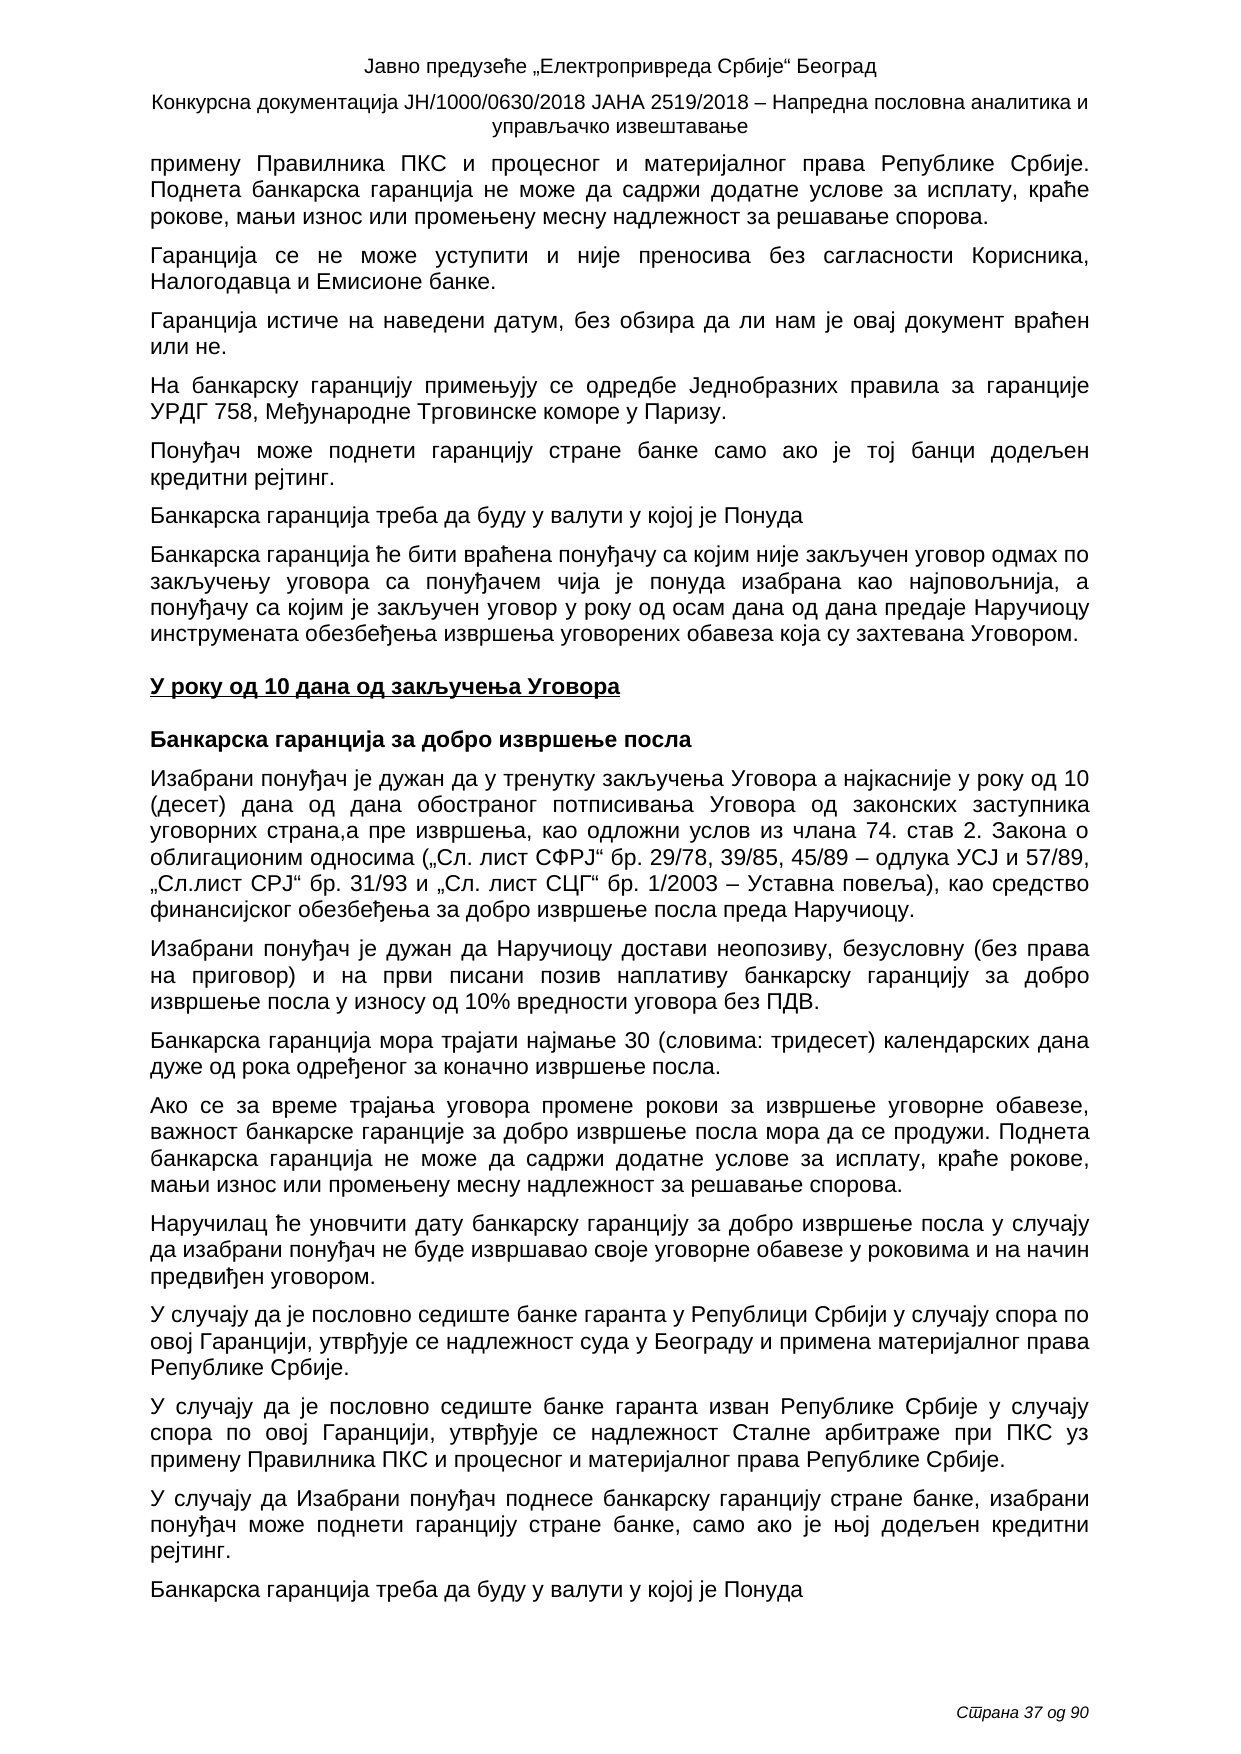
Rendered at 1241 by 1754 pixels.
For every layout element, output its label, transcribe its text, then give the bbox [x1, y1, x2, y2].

text Банкарска гаранција ће бити враћена понуђачу са којим није закључен уговор одмах по закључењу уговора са понуђачем чија је понуда изабрана као најповољнија, а понуђачу са којим је закључен уговор у року од осам дана од дана предаје Наручиоцу инструмената обезбеђења извршења уговорених обавеза која су захтевана Уговором. [150, 541, 1090, 647]
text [150, 150, 1090, 229]
text Гаранција се не може уступити и није преносива без сагласности Корисника, Налогодавца и Емисионе банке. [150, 242, 1090, 294]
text Банкарска гаранција за добро извршење посла [150, 726, 1090, 752]
text Наручилац ће уновчити дату банкарску гаранцију за добро извршење посла у случају да изабрани понуђач не буде извршавао своје уговорне обавезе у роковима и на начин предвиђен уговором. [150, 1210, 1090, 1289]
text На банкарску гаранцију примењују се одредбе Једнобразних правила за гаранције УРДГ 758, Међународне Трговинске коморе у Паризу. [150, 372, 1090, 425]
text Гаранција истиче на наведени датум, без обзира да ли нам је овај документ враћен или не. [150, 307, 1090, 359]
text Банкарска гаранција треба да буду у валути у којој је Понуда [150, 1576, 1090, 1602]
list У року од 10 дана од закључења Уговора [150, 673, 1090, 699]
text У случају да Изабрани понуђач поднесе банкарску гаранцију стране банке, изабрани понуђач може поднети гаранцију стране банке, само ако је њој додељен кредитни рејтинг. [150, 1484, 1090, 1564]
text Банкарска гаранција треба да буду у валути у којој је Понуда [150, 502, 1090, 529]
text У случају да је пословно седиште банке гаранта у Републици Србији у случају спора по овој Гаранцији, утврђује се надлежност суда у Београду и примена материјалног права Републике Србије. [150, 1301, 1090, 1381]
text Банкарска гаранција мора трајати најмање 30 (словима: тридесет) календарских дана дуже од рока одређеног за коначно извршење посла. [150, 1027, 1090, 1079]
text Изабрани понуђач је дужан да Наручиоцу достави неопозиву, безусловну (без права на приговор) и на први писани позив наплативу банкарску гаранцију за добро извршење посла у износу од 10% вредности уговора без ПДВ. [150, 935, 1090, 1014]
text Изабрани понуђач је дужан да у тренутку закључења Уговора а најкасније у року од 10 (десет) дана од дана обостраног потписивања Уговора од законских заступника уговорних страна,а пре извршења, као одложни услов из члана 74. став 2. Закона о облигационим односима („Сл. лист СФРЈ“ бр. 29/78, 39/85, 45/89 – одлука УСЈ и 57/89, „Сл.лист СРЈ“ бр. 31/93 и „Сл. лист СЦГ“ бр. 1/2003 – Уставна повеља), као средство финансијског обезбеђења за добро извршење посла преда Наручиоцу. [150, 764, 1090, 923]
text Ако се за време трајања уговора промене рокови за извршење уговорне обавезе, важност банкарске гаранције за добро извршење посла мора да се продужи. Поднета банкарска гаранција не може да садржи додатне услове за исплату, краће рокове, мањи износ или промењену месну надлежност за решавање спорова. [150, 1092, 1090, 1197]
text У случају да је пословно седиште банке гаранта изван Републике Србије у случају спора по овој Гаранцији, утврђује се надлежност Сталне арбитраже при ПКС уз примену Правилника ПКС и процесног и материјалног права Републике Србије. [150, 1393, 1090, 1472]
text Понуђач може поднети гаранцију стране банке само ако је тој банци додељен кредитни рејтинг. [150, 437, 1090, 490]
